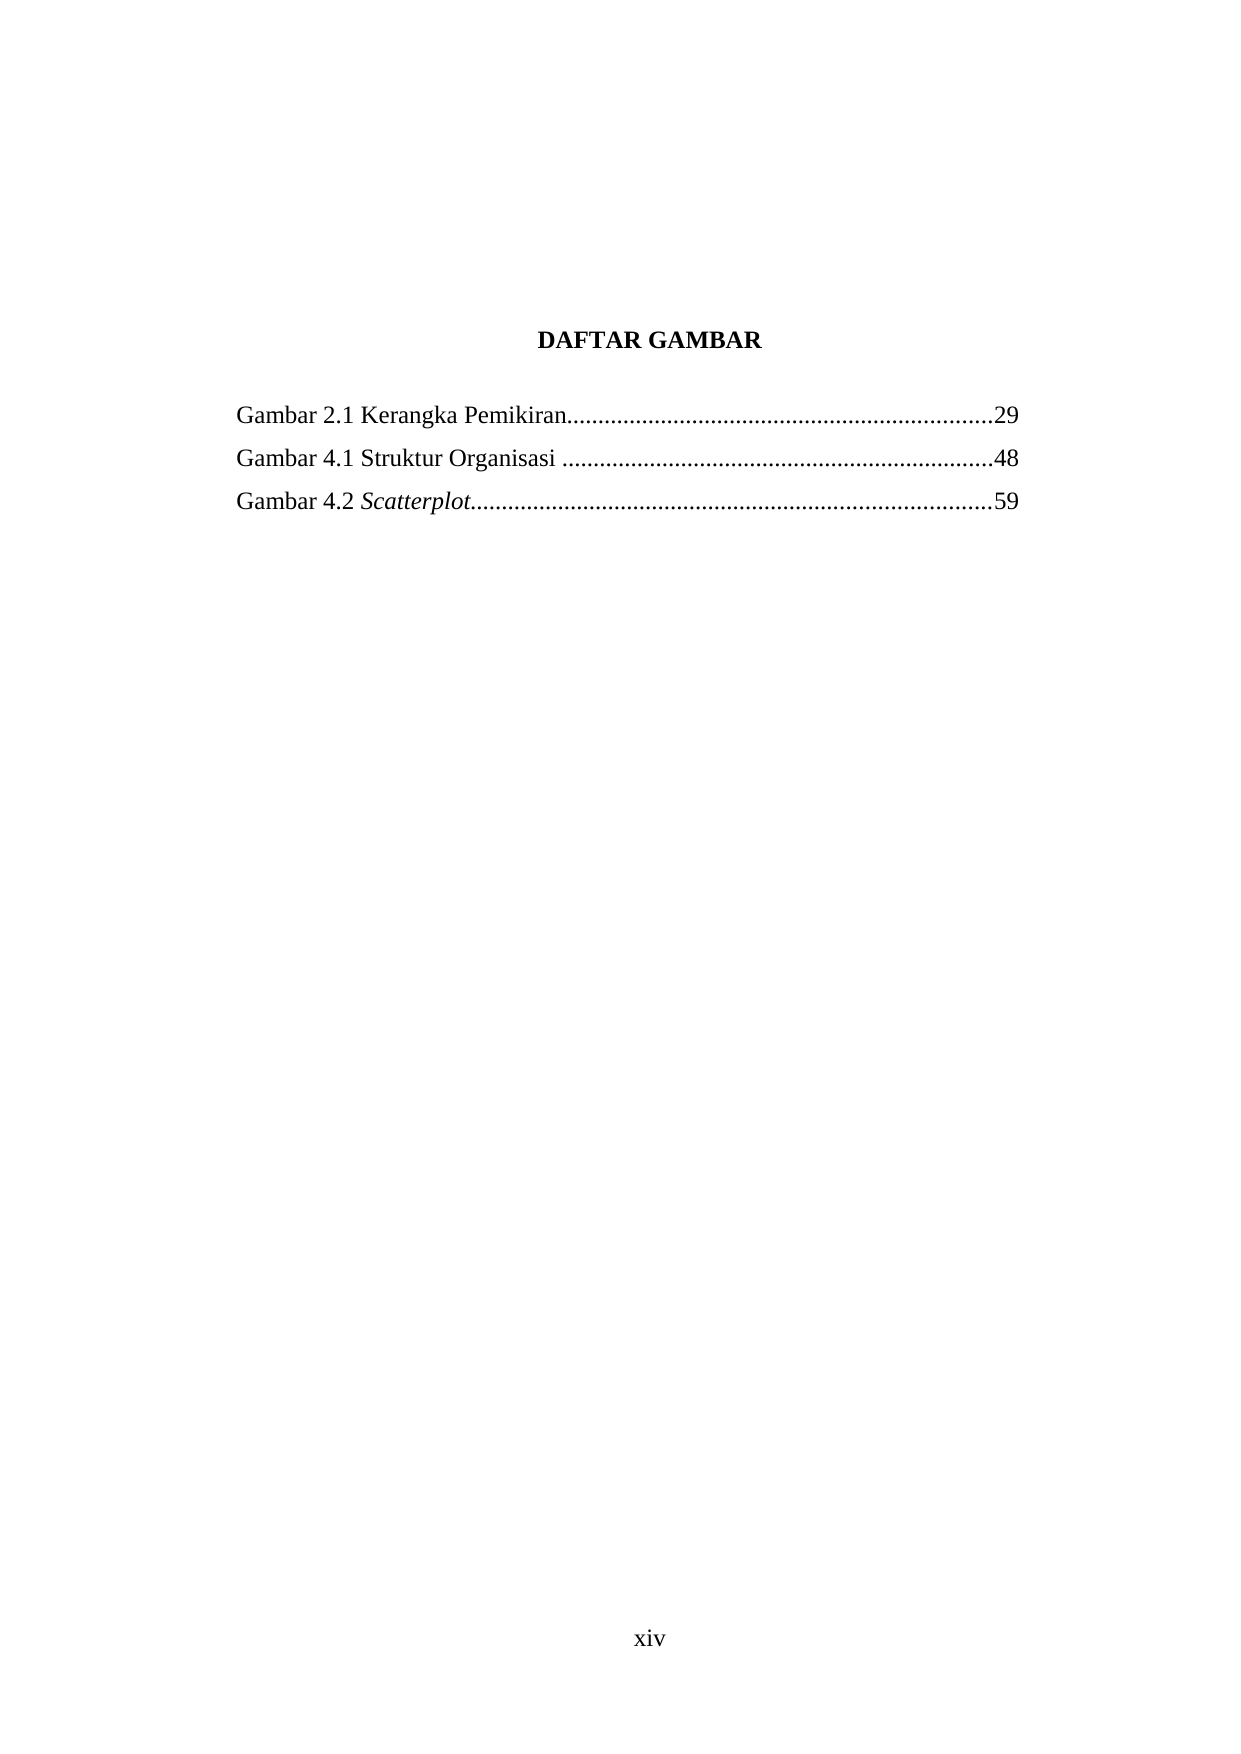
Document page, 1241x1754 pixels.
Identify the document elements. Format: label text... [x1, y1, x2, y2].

text Gambar 4.2 Scatterplot 59 [236, 486, 1063, 515]
text DAFTAR GAMBAR [236, 326, 1063, 354]
text Gambar 4.1 Struktur Organisasi 48 [236, 443, 1063, 472]
text Gambar 2.1 Kerangka Pemikiran 29 [236, 400, 1063, 428]
